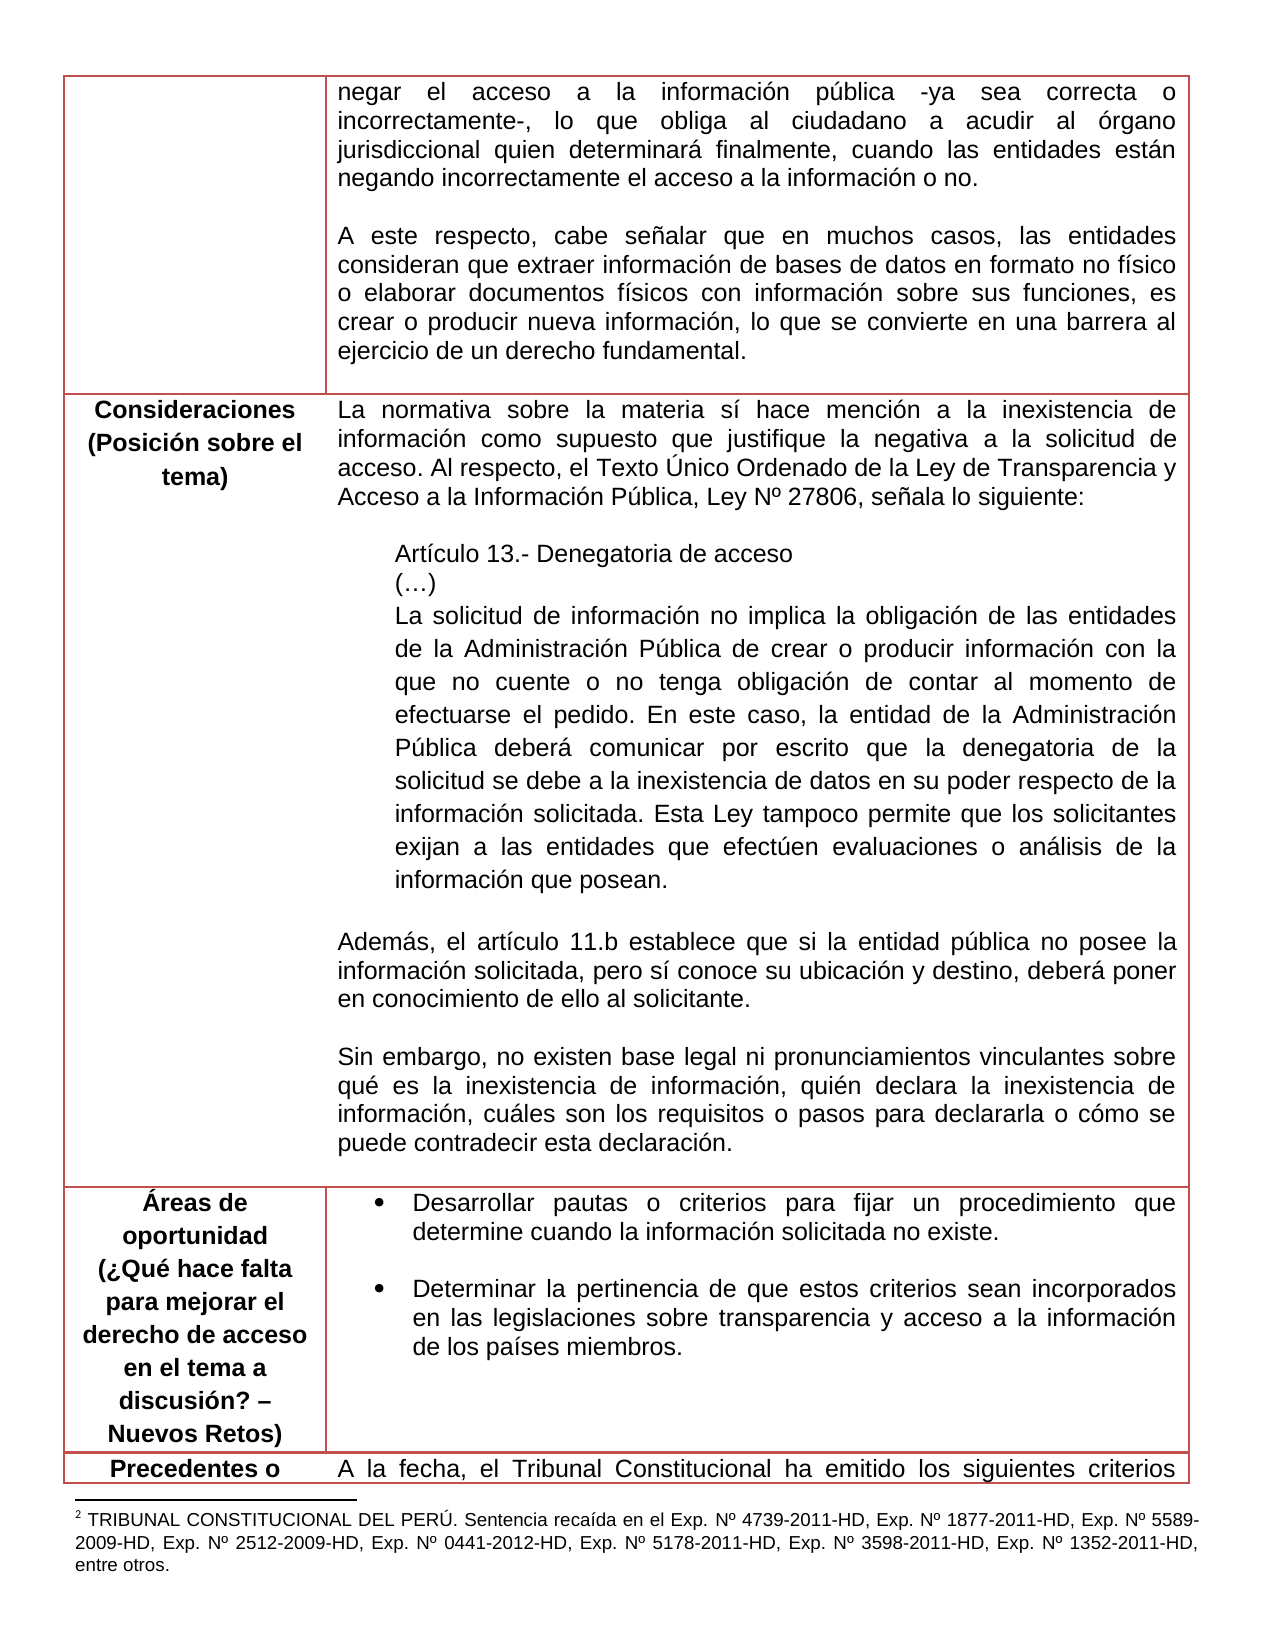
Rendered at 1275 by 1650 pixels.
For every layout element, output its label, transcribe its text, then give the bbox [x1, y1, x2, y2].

table_cell La normativa sobre la materia sí hace mención a la inexistencia de información como supuesto que justifique la negativa a la solicitud de acceso. Al respecto, el Texto Único Ordenado de la Ley de Transparencia y Acceso a la Información Pública, Ley Nº 27806, señala lo siguiente: Artículo 13.- Denegatoria de acceso (…) La solicitud de información no implica la obligación de las entidades de la Administración Pública de crear o producir información con la que no cuente o no tenga obligación de contar al momento de efectuarse el pedido. En este caso, la entidad de la Administración Pública deberá comunicar por escrito que la denegatoria de la solicitud se debe a la inexistencia de datos en su poder respecto de la información solicitada. Esta Ley tampoco permite que los solicitantes exijan a las entidades que efectúen evaluaciones o análisis de la información que posean. Además, el artículo 11.b establece que si la entidad pública no posee la información solicitada, pero sí conoce su ubicación y destino, deberá poner en conocimiento de ello al solicitante. Sin embargo, no existen base legal ni pronunciamientos vinculantes sobre qué es la inexistencia de información, quién declara la inexistencia de información, cuáles son los requisitos o pasos para declararla o cómo se puede contradecir esta declaración. [326, 395, 1188, 1186]
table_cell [327, 77, 1188, 393]
table_cell Consideraciones (Posición sobre el tema) [65, 395, 326, 1186]
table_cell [326, 1454, 1188, 1482]
table_cell Áreas de oportunidad (¿Qué hace falta para mejorar el derecho de acceso en el tema a discusión? – Nuevos Retos) [65, 1188, 325, 1451]
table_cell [65, 1454, 326, 1482]
table_cell Desarrollar pautas o criterios para fijar un procedimiento que determine cuando la información solicitada no existe. Determinar la pertinencia de que estos criterios sean incorporados en las legislaciones sobre transparencia y acceso a la información de los países miembros. [327, 1188, 1188, 1451]
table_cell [65, 77, 325, 393]
